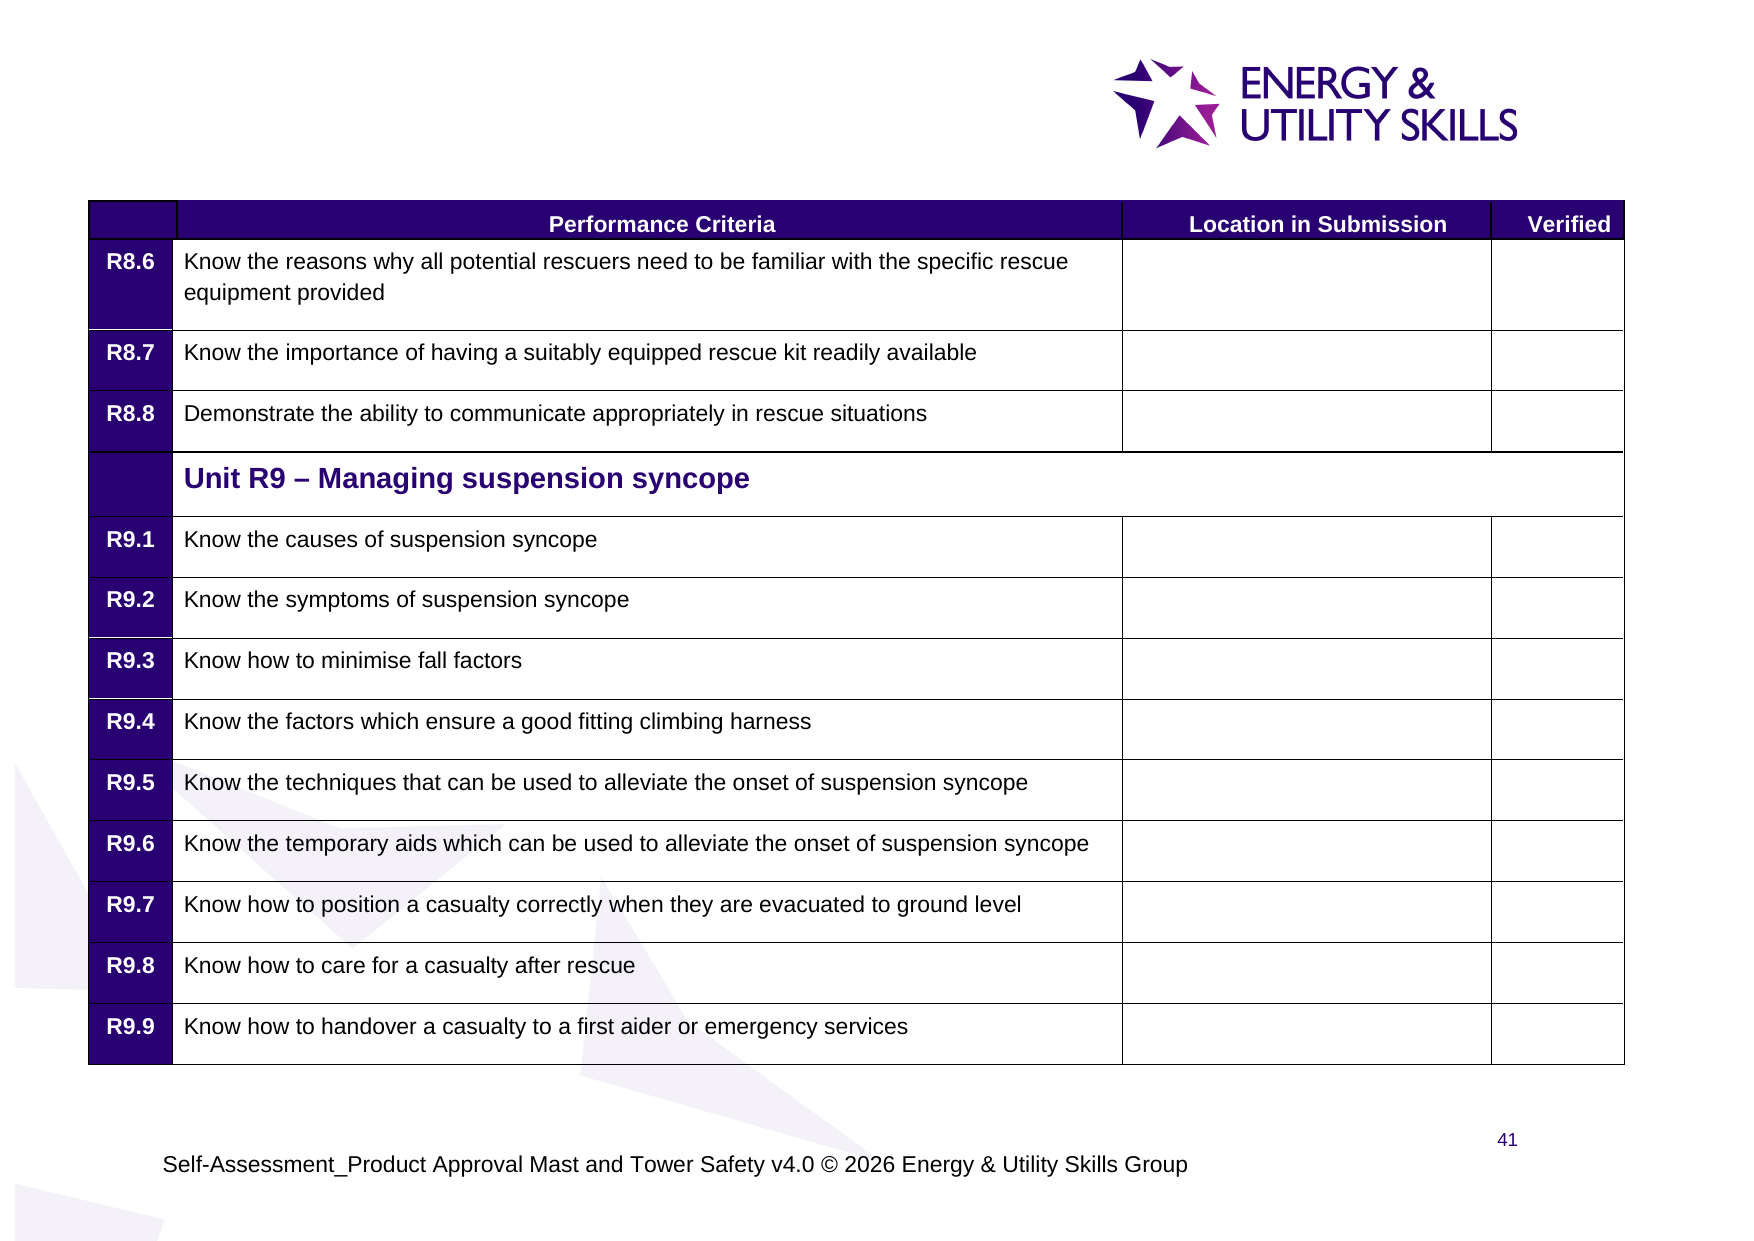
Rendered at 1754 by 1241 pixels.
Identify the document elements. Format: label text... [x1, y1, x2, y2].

table_cell Know the causes of suspension syncope [173, 517, 1122, 577]
table_cell Know the reasons why all potential rescuers need to be familiar with the specific rescue equipment provided [173, 240, 1122, 329]
table_cell [1123, 821, 1491, 881]
table_cell [1123, 1004, 1491, 1064]
table_cell [1123, 943, 1491, 1003]
table_cell Know the temporary aids which can be used to alleviate the onset of suspension syncope [173, 821, 1122, 881]
table_cell R8.7 [89, 330, 172, 390]
table_cell R9.7 [89, 881, 172, 942]
table_cell Know the techniques that can be used to alleviate the onset of suspension syncope [173, 760, 1122, 820]
table_cell R9.8 [89, 942, 172, 1003]
table_cell [1492, 240, 1624, 329]
table_cell [1123, 639, 1491, 698]
picture [1112, 59, 1518, 149]
table_cell Know the importance of having a suitably equipped rescue kit readily available [173, 331, 1122, 390]
table_cell [1123, 391, 1491, 451]
table_cell Know how to position a casualty correctly when they are evacuated to ground level [173, 882, 1122, 942]
table_cell R9.9 [89, 1003, 172, 1064]
table_cell [1492, 390, 1624, 451]
picture [14, 738, 919, 1241]
table_cell [1492, 330, 1624, 390]
table_cell [1123, 331, 1491, 390]
table_cell [1492, 820, 1624, 881]
table_cell [1123, 882, 1491, 942]
table_cell [1123, 760, 1491, 820]
table_cell [1492, 881, 1624, 942]
table_cell [1492, 699, 1624, 759]
table_cell R9.4 [89, 699, 172, 759]
table_cell Know the symptoms of suspension syncope [173, 578, 1122, 637]
table_cell [1492, 942, 1624, 1003]
table_cell Know how to minimise fall factors [173, 639, 1122, 698]
table_cell [1123, 700, 1491, 759]
table_header Performance Criteria [178, 200, 1122, 238]
table_cell [1492, 577, 1624, 637]
table_cell R9.1 [89, 516, 172, 577]
table_cell [1123, 240, 1491, 329]
table_header [90, 202, 176, 238]
table_cell Demonstrate the ability to communicate appropriately in rescue situations [173, 391, 1122, 451]
table_cell Know how to care for a casualty after rescue [173, 943, 1122, 1003]
table_header Verified [1491, 200, 1623, 238]
table_cell R8.6 [89, 240, 172, 329]
table_cell Know how to handover a casualty to a first aider or emergency services [173, 1004, 1122, 1064]
table_cell [1492, 759, 1624, 820]
table_header Location in Submission [1122, 200, 1491, 238]
table_cell [1492, 516, 1624, 577]
table_cell [1123, 517, 1491, 577]
table_cell R9.2 [89, 577, 172, 637]
table_cell [89, 451, 172, 516]
table_cell R8.8 [89, 390, 172, 451]
table_cell Unit R9 – Managing suspension syncope [173, 451, 1624, 516]
table_cell Know the factors which ensure a good fitting climbing harness [173, 700, 1122, 759]
table_cell [1492, 638, 1624, 698]
table_cell R9.6 [89, 820, 172, 881]
table_cell R9.5 [89, 759, 172, 820]
table_cell [1123, 578, 1491, 637]
table_cell [1492, 1003, 1624, 1064]
table_cell R9.3 [89, 638, 172, 698]
